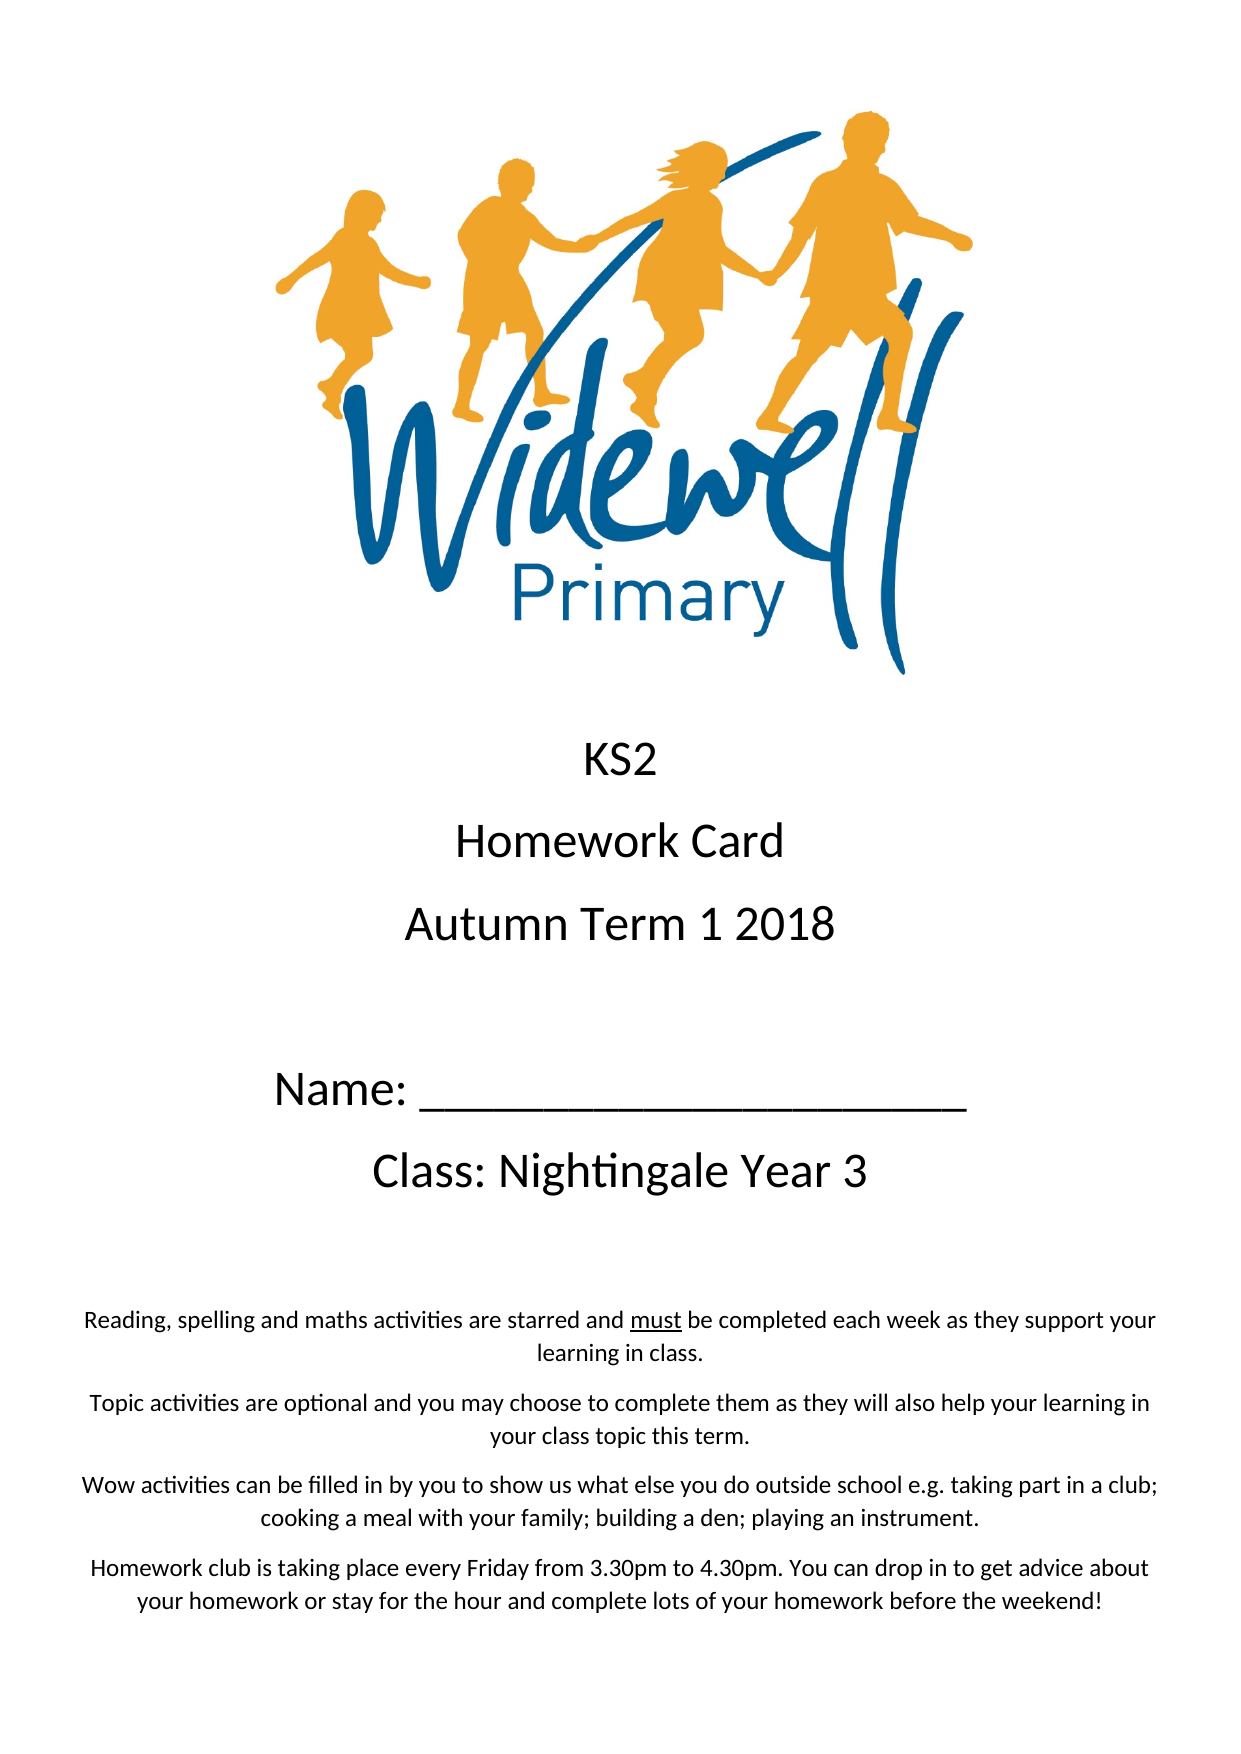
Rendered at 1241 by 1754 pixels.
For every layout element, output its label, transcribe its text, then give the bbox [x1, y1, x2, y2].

text Topic activities are optional and you may choose to complete them as they will also help your learning in your class topic this term. [75, 1387, 1165, 1450]
text Homework Card [75, 809, 1165, 870]
text KS2 [75, 727, 1165, 788]
text Autumn Term 1 2018 [75, 892, 1165, 953]
text Reading, spelling and maths activities are starred and must be completed each week as they support your learning in class. [75, 1304, 1165, 1368]
text Homework club is taking place every Friday from 3.30pm to 4.30pm. You can drop in to get advice about your homework or stay for the hour and complete lots of your homework before the weekend! [75, 1552, 1165, 1615]
picture [244, 75, 996, 708]
text Wow activities can be filled in by you to show us what else you do outside school e.g. taking part in a club; cooking a meal with your family; building a den; playing an instrument. [75, 1469, 1165, 1533]
text Name: ______________________ [75, 1057, 1165, 1118]
text Class: Nightingale Year 3 [75, 1139, 1165, 1200]
